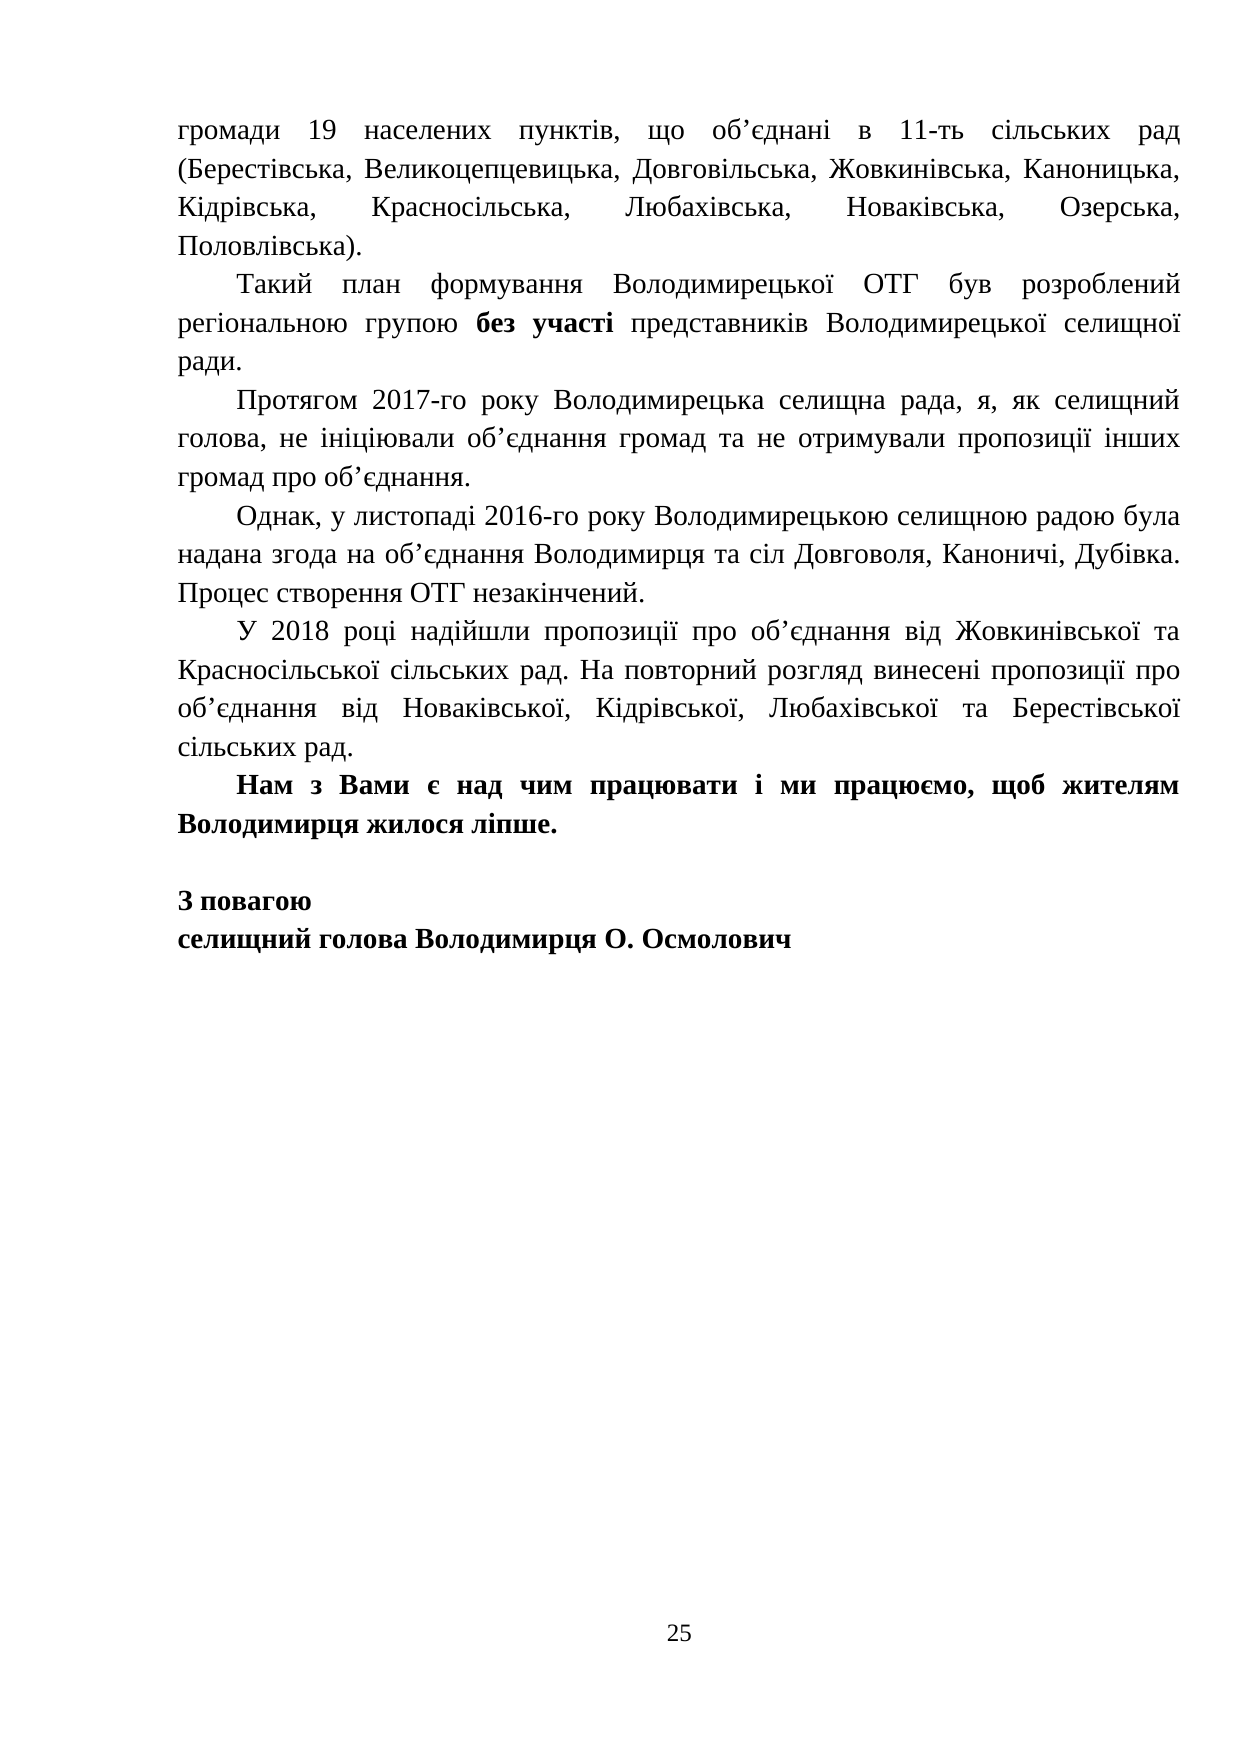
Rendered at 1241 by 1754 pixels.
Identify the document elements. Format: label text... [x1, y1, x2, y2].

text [177, 112, 1181, 261]
text Нам з Вами є над чим працювати i ми працюємо, щоб жителям Володимирця жилося ліпше. [177, 767, 1181, 839]
text З повагою [177, 883, 1181, 917]
text У 2018 році надійшли пропозиції про об’єднання від Жовкинівської та Красносільської сільських рад. На повторний розгляд винесені пропозиції про об’єднання від Новаківської, Кідрівської, Любахівської та Берестівської сільських рад. [177, 613, 1181, 762]
text Однак, у листопаді 2016-го року Володимирецькою селищною радою була надана згода на об’єднання Володимирця та сіл Довговоля, Каноничі, Дубівка. Процес створення ОТГ незакінчений. [177, 498, 1181, 608]
text Такий план формування Володимирецької ОТГ був розроблений регіональною групою без участі представників Володимирецької селищної ради. [177, 266, 1181, 377]
text селищний голова Володимирця О. Осмолович [177, 922, 1181, 955]
text Протягом 2017-го року Володимирецька селищна рада, я, як селищний голова, не ініціювали об’єднання громад та не отримували пропозиції інших громад про об’єднання. [177, 382, 1181, 493]
